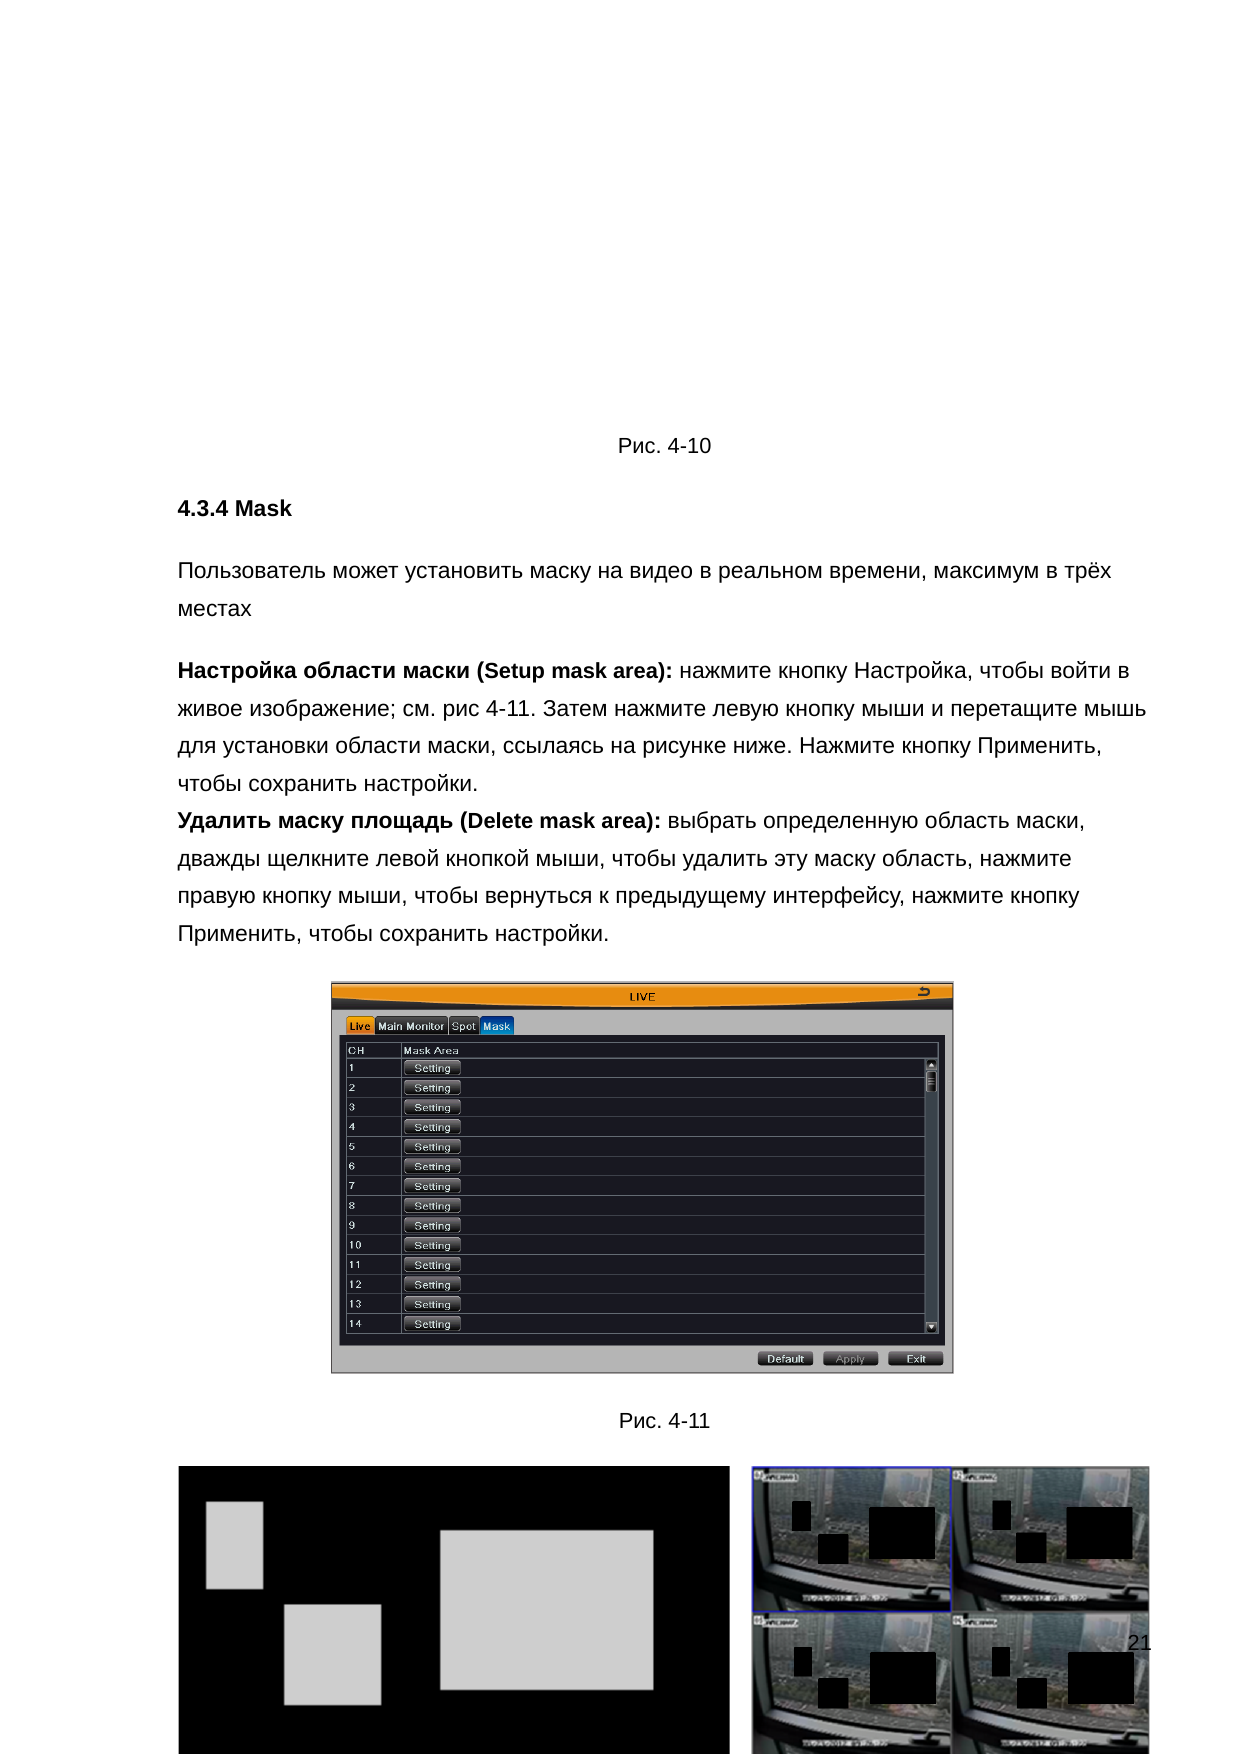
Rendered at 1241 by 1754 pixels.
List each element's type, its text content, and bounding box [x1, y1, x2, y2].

subtitle Удалить маску площадь (Delete mask area): выбрать определенную область маски, дважды щелкните левой кнопкой мыши, чтобы удалить эту маску область, нажмите правую кнопку мыши, чтобы вернуться к предыдущему интерфейсу, нажмите кнопку Применить, чтобы сохранить настройки. [177, 798, 1152, 948]
text Рис. 4-11 [177, 1398, 1152, 1436]
picture [751, 1466, 1150, 1754]
text 4.3.4 Mask [177, 486, 1152, 523]
text Настройка области маски (Setup mask area): нажмите кнопку Настройка, чтобы войти в живое изображение; см. рис 4-11. Затем нажмите левую кнопку мыши и перетащите мышь для установки области маски, ссылаясь на рисунке ниже. Нажмите кнопку Применить, чтобы сохранить настройки. [177, 648, 1152, 798]
picture [178, 1466, 730, 1754]
text Пользователь может установить маску на видео в реальном времени, максимум в трёх местах [177, 548, 1152, 623]
picture [331, 981, 954, 1374]
text Рис. 4-10 [177, 423, 1152, 461]
